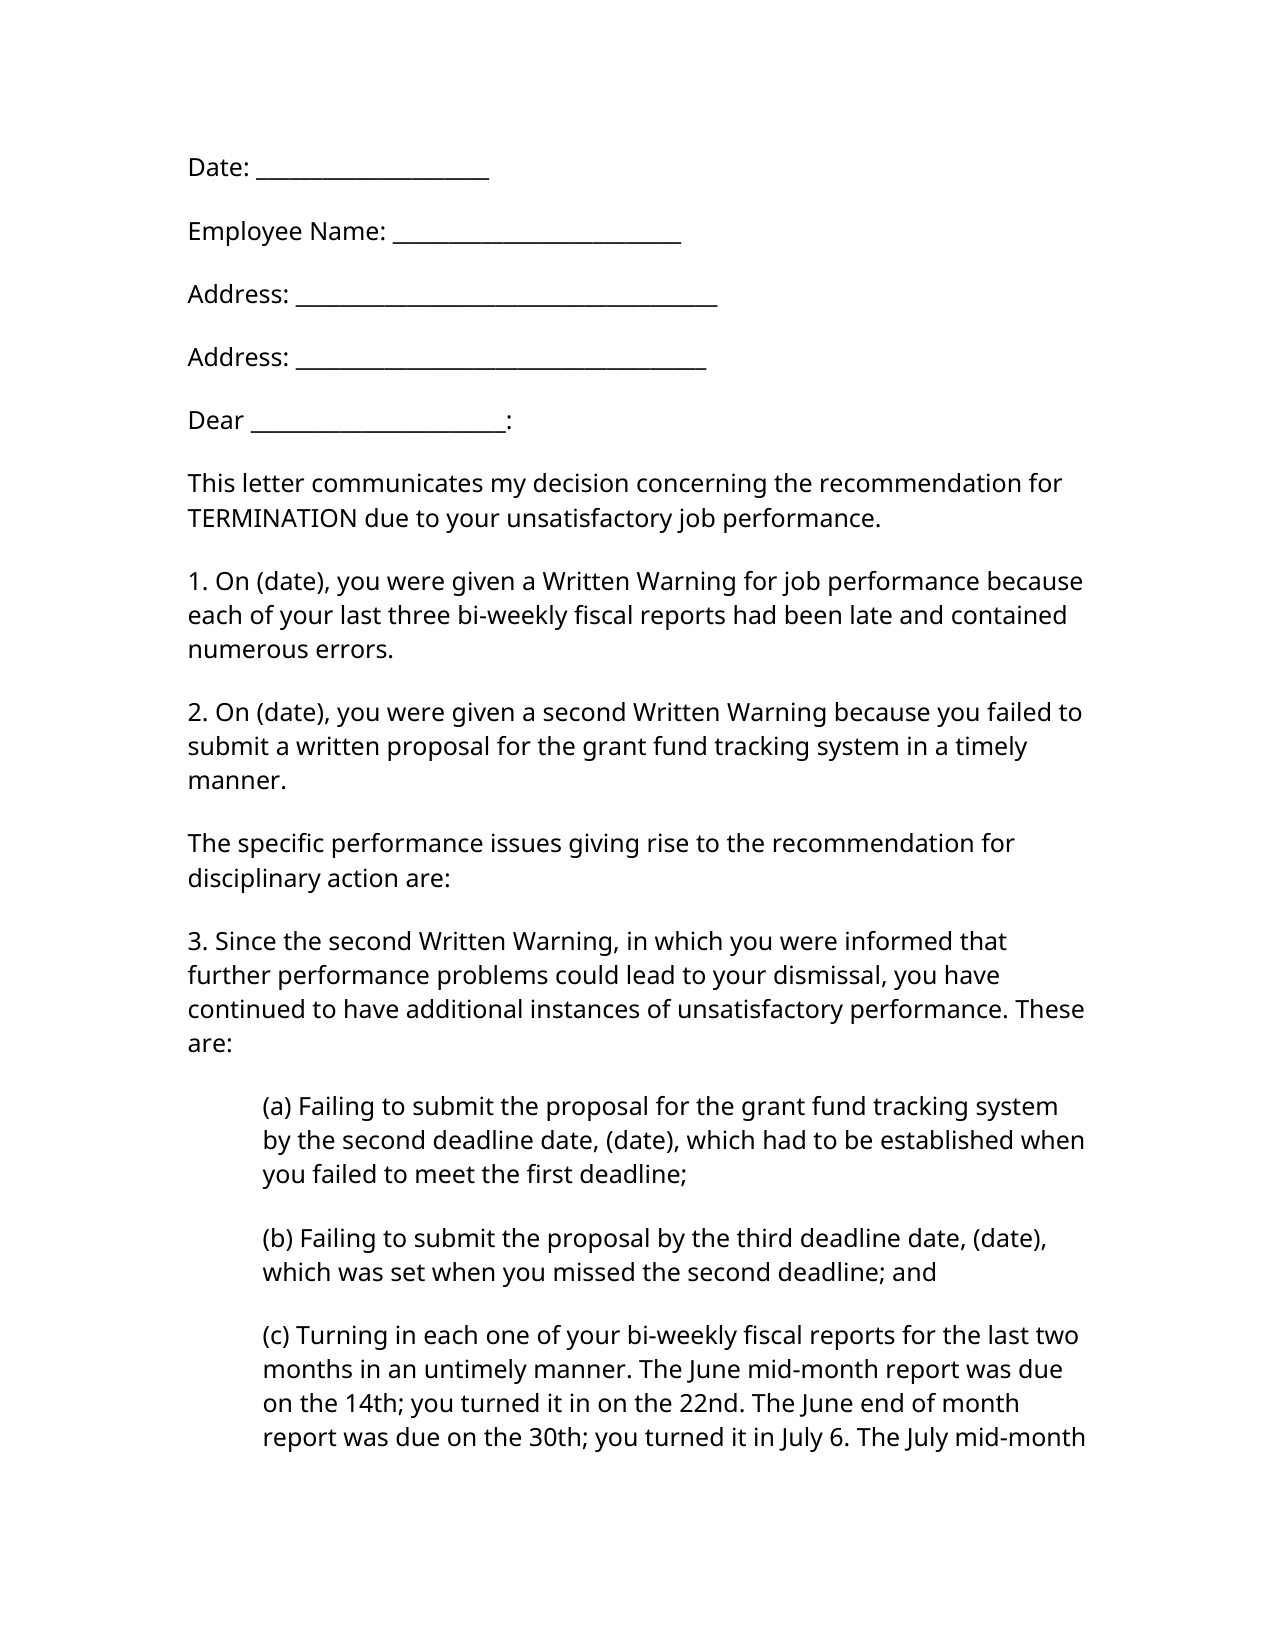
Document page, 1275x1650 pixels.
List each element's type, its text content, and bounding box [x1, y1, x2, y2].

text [262, 1317, 1087, 1454]
text Address: ______________________________________ [187, 276, 1087, 311]
text This letter communicates my decision concerning the recommendation for TERMINATION due to your unsatisfactory job performance. [187, 466, 1087, 534]
text Employee Name: __________________________ [187, 213, 1087, 247]
text (a) Failing to submit the proposal for the grant fund tracking system by the second deadline date, (date), which had to be established when you failed to meet the first deadline; [262, 1089, 1087, 1191]
text 1. On (date), you were given a Written Warning for job performance because each of your last three bi-weekly fiscal reports had been late and contained numerous errors. [187, 563, 1087, 666]
text Dear _______________________: [187, 403, 1087, 437]
text (b) Failing to submit the proposal by the third deadline date, (date), which was set when you missed the second deadline; and [262, 1220, 1087, 1288]
text Date: _____________________ [187, 150, 1087, 184]
text Address: _____________________________________ [187, 340, 1087, 374]
text 3. Since the second Written Warning, in which you were informed that further performance problems could lead to your dismissal, you have continued to have additional instances of unsatisfactory performance. These are: [187, 923, 1087, 1060]
text The specific performance issues giving rise to the recommendation for disciplinary action are: [187, 826, 1087, 894]
text 2. On (date), you were given a second Written Warning because you failed to submit a written proposal for the grant fund tracking system in a timely manner. [187, 695, 1087, 797]
